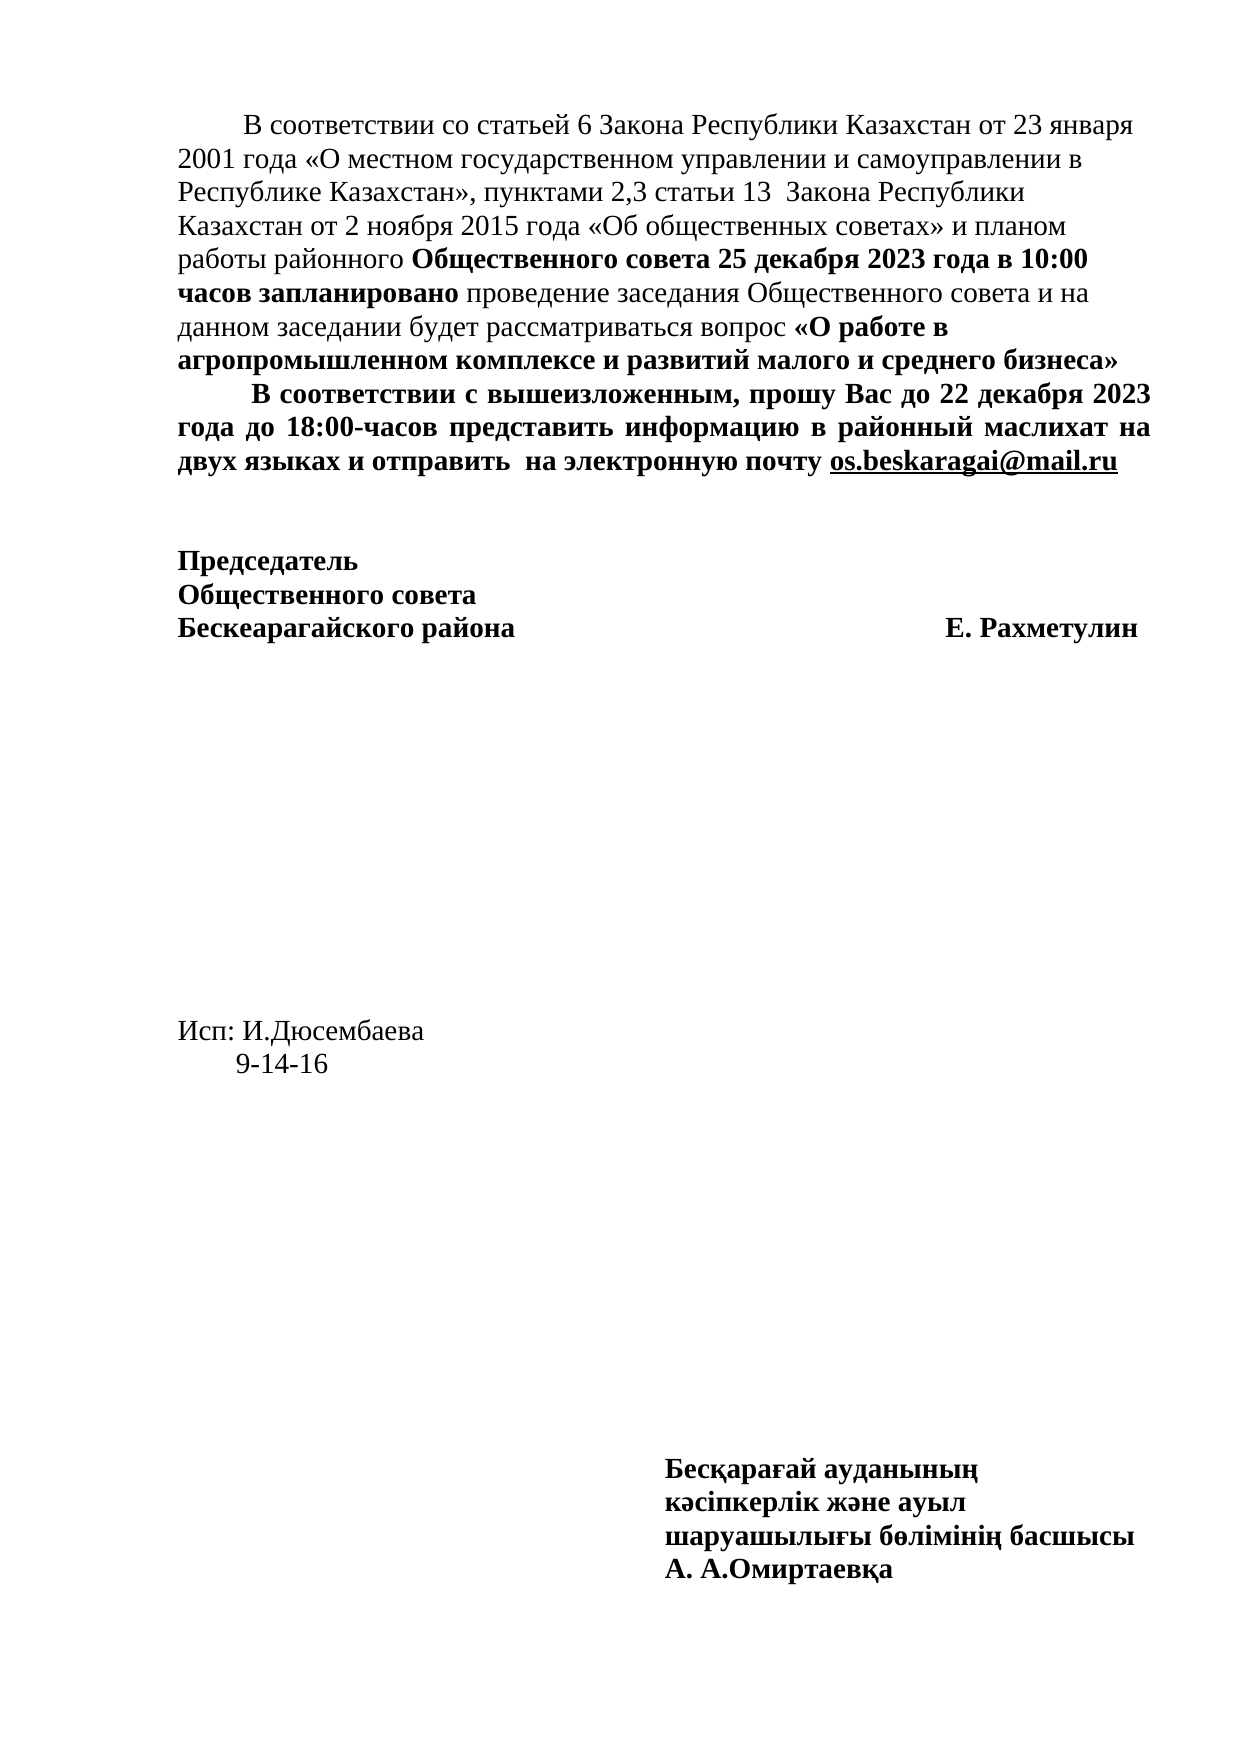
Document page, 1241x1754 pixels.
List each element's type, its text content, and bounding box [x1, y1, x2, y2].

text шаруашылығы бөлімінің басшысы [177, 1518, 1152, 1551]
text Бескеарагайского района Е. Рахметулин [177, 611, 1152, 644]
text Общественного совета [177, 577, 1152, 611]
text Исп: И.Дюсембаева [177, 1013, 1152, 1047]
text Бесқарағай ауданының [177, 1451, 1152, 1484]
text В соответствии со статьей 6 Закона Республики Казахстан от 23 января 2001 года «О местном государственном управлении и самоуправлении в Республике Казахстан», пунктами 2,3 статьи 13 Закона Республики Казахстан от 2 ноября 2015 года «Об общественных советах» и планом работы районного Общественного совета 25 декабря 2023 года в 10:00 часов запланировано проведение заседания Общественного совета и на данном заседании будет рассматриваться вопрос «О работе в агропромышленном комплексе и развитий малого и среднего бизнеса» [177, 107, 1152, 376]
text В соответствии с вышеизложенным, прошу Вас до 22 декабря 2023 года до 18:00-часов представить информацию в районный маслихат на двух языках и отправить на электронную почту os.beskaragai@mail.ru [177, 376, 1152, 476]
text А. А.Омиртаевқа [177, 1551, 1152, 1585]
text кәсіпкерлік және ауыл [177, 1484, 1152, 1518]
text 9-14-16 [177, 1047, 1152, 1080]
text Председатель [177, 543, 1152, 577]
